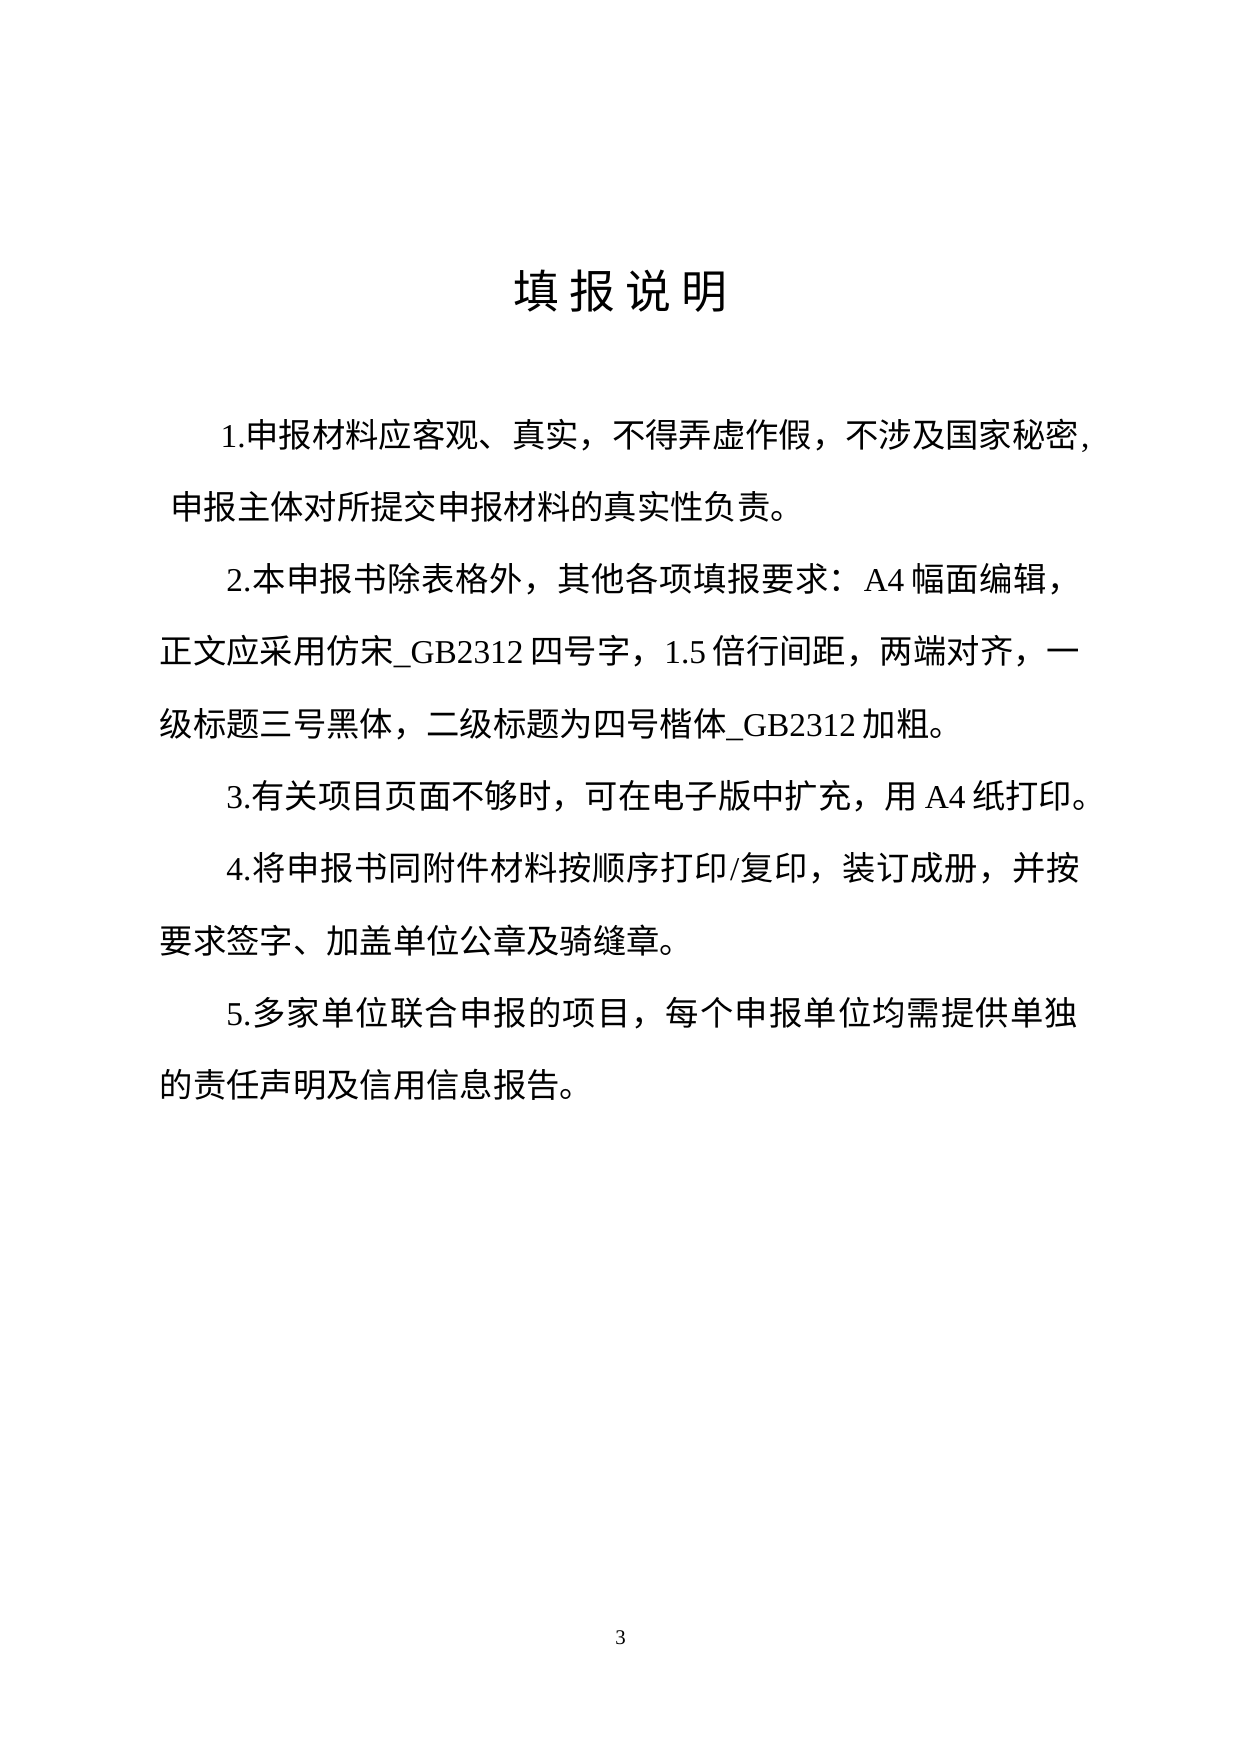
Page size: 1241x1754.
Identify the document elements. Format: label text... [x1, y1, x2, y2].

text 1.申报材料应客观、真实，不得弄虚作假，不涉及国家秘密,申报主体对所提交申报材料的真实性负责。 [170, 408, 1081, 529]
text 4.将申报书同附件材料按顺序打印/复印，装订成册，并按要求签字、加盖单位公章及骑缝章。 [159, 842, 1081, 963]
text 5.多家单位联合申报的项目，每个申报单位均需提供单独的责任声明及信用信息报告。 [159, 987, 1081, 1107]
text 填 报 说 明 [159, 256, 1081, 322]
text 2.本申报书除表格外，其他各项填报要求：A4幅面编辑，正文应采用仿宋_GB2312四号字，1.5倍行间距，两端对齐，一级标题三号黑体，二级标题为四号楷体_GB2312加粗。 [159, 553, 1081, 746]
text 3.有关项目页面不够时，可在电子版中扩充，用A4纸打印。 [159, 770, 1081, 818]
